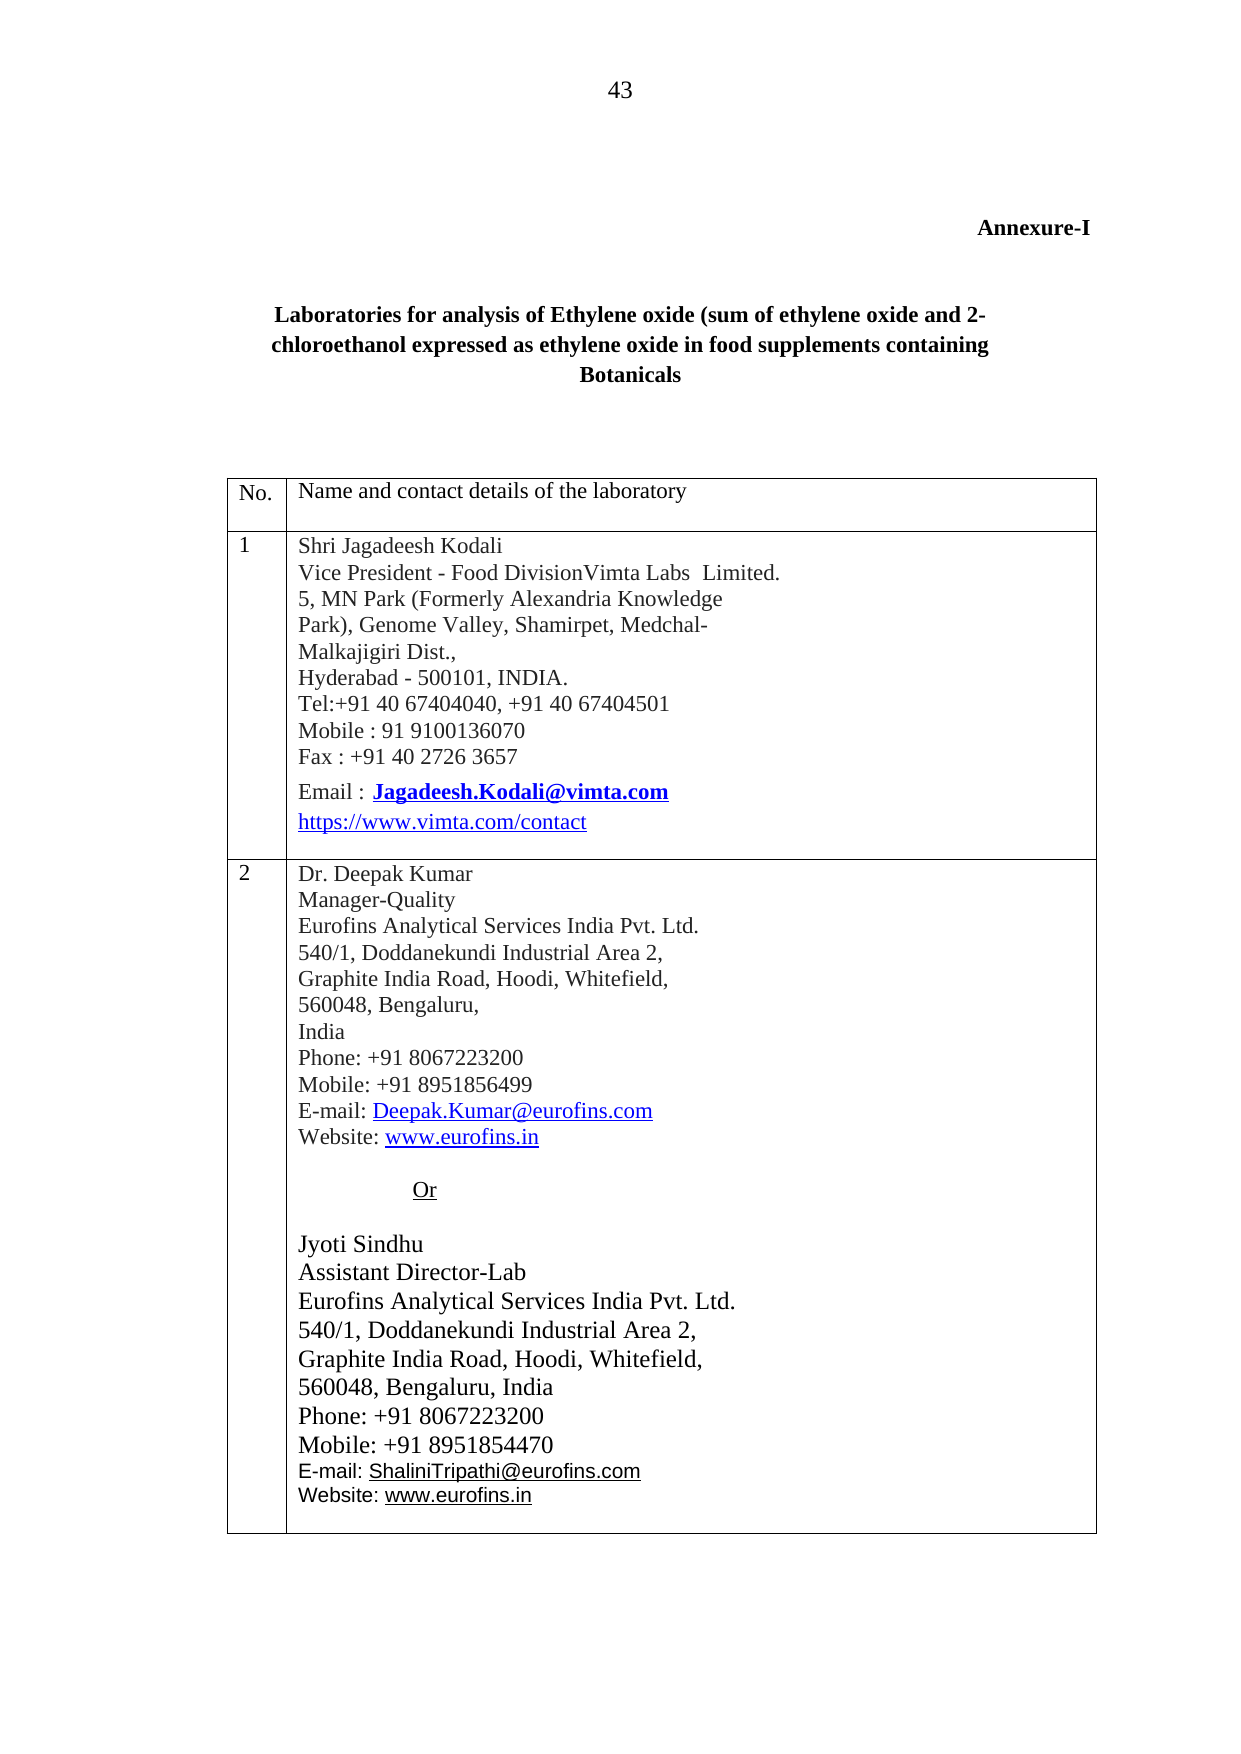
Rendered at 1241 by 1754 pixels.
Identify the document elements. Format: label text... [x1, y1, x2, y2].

table_cell Dr. Deepak Kumar Manager-Quality Eurofins Analytical Services India Pvt. Ltd. 540/1, Doddanekundi Industrial Area 2, Graphite India Road, Hoodi, Whitefield, 560048, Bengaluru, India Phone: +91 8067223200 Mobile: +91 8951856499 E-mail: Deepak.Kumar@eurofins.com Website: www.eurofins.in Or Jyoti Sindhu Assistant Director-Lab Eurofins Analytical Services India Pvt. Ltd. 540/1, Doddanekundi Industrial Area 2, Graphite India Road, Hoodi, Whitefield, 560048, Bengaluru, India Phone: +91 8067223200 Mobile: +91 8951854470 E-mail: ShaliniTripathi@eurofins.com Website: www.eurofins.in [287, 860, 1096, 1533]
text Laboratories for analysis of Ethylene oxide (sum of ethylene oxide and 2-chloroethanol expressed as ethylene oxide in food supplements containing Botanicals [224, 301, 1036, 388]
table_header Name and contact details of the laboratory [287, 479, 1096, 531]
table_cell 2 [228, 860, 286, 1533]
table_cell Shri Jagadeesh Kodali Vice President - Food DivisionVimta Labs Limited. 5, MN Park (Formerly Alexandria Knowledge Park), Genome Valley, Shamirpet, Medchal-Malkajigiri Dist., Hyderabad - 500101, INDIA. Tel:+91 40 67404040, +91 40 67404501 Mobile : 91 9100136070 Fax : +91 40 2726 3657 Email : Jagadeesh.Kodali@vimta.com https://www.vimta.com/contact [287, 532, 1096, 859]
table_cell 1 [228, 532, 286, 859]
table_header No. [228, 479, 286, 531]
text Annexure-I [150, 214, 1090, 240]
